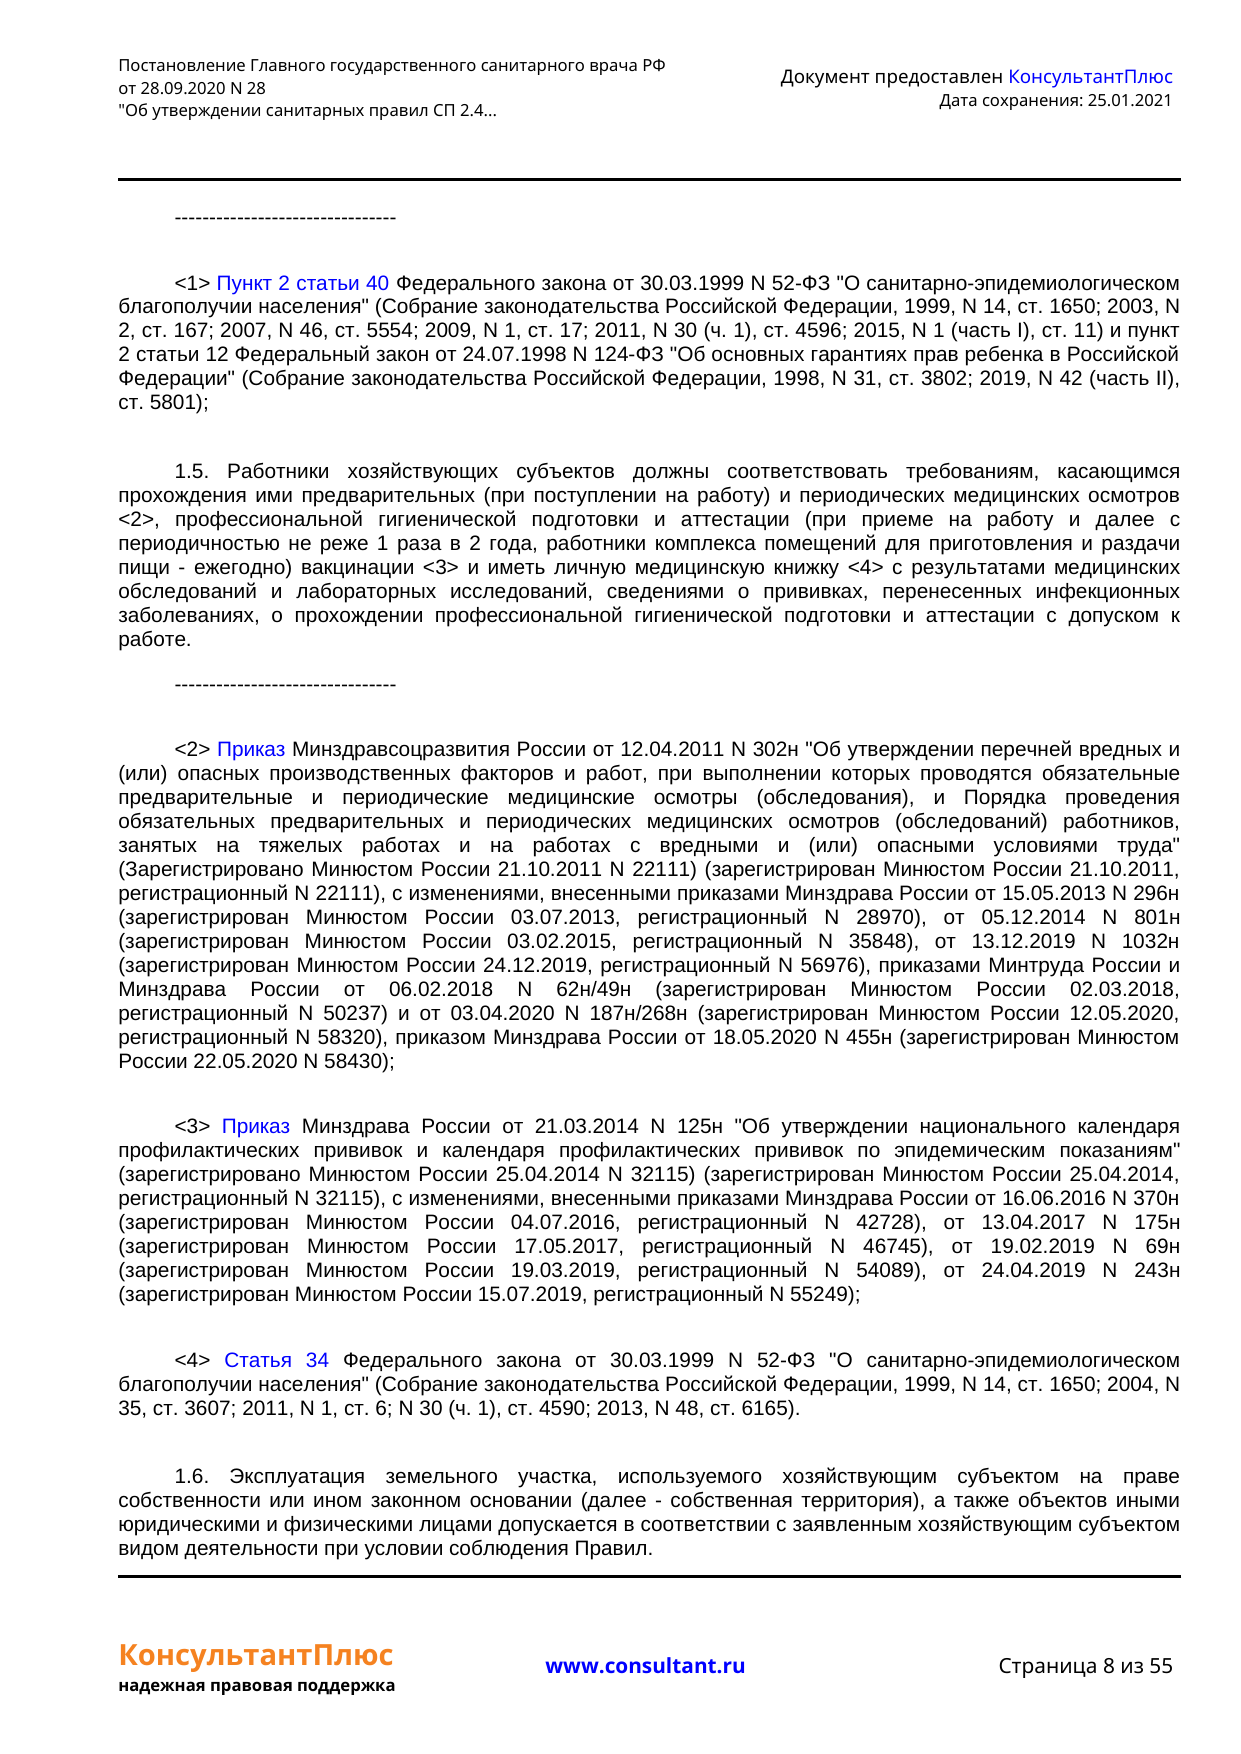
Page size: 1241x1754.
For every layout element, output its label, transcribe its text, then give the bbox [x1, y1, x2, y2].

text <4> Статья 34 Федерального закона от 30.03.1999 N 52-ФЗ "О санитарно-эпидемиологическом благополучии населения" (Собрание законодательства Российской Федерации, 1999, N 14, ст. 1650; 2004, N 35, ст. 3607; 2011, N 1, ст. 6; N 30 (ч. 1), ст. 4590; 2013, N 48, ст. 6165). [118, 1347, 1181, 1419]
text <3> Приказ Минздрава России от 21.03.2014 N 125н "Об утверждении национального календаря профилактических прививок и календаря профилактических прививок по эпидемическим показаниям" (зарегистрировано Минюстом России 25.04.2014 N 32115) (зарегистрирован Минюстом России 25.04.2014, регистрационный N 32115), с изменениями, внесенными приказами Минздрава России от 16.06.2016 N 370н (зарегистрирован Минюстом России 04.07.2016, регистрационный N 42728), от 13.04.2017 N 175н (зарегистрирован Минюстом России 17.05.2017, регистрационный N 46745), от 19.02.2019 N 69н (зарегистрирован Минюстом России 19.03.2019, регистрационный N 54089), от 24.04.2019 N 243н (зарегистрирован Минюстом России 15.07.2019, регистрационный N 55249); [118, 1114, 1181, 1306]
text -------------------------------- [118, 205, 1181, 229]
text <2> Приказ Минздравсоцразвития России от 12.04.2011 N 302н "Об утверждении перечней вредных и (или) опасных производственных факторов и работ, при выполнении которых проводятся обязательные предварительные и периодические медицинские осмотры (обследования), и Порядка проведения обязательных предварительных и периодических медицинских осмотров (обследований) работников, занятых на тяжелых работах и на работах с вредными и (или) опасными условиями труда" (Зарегистрировано Минюстом России 21.10.2011 N 22111) (зарегистрирован Минюстом России 21.10.2011, регистрационный N 22111), с изменениями, внесенными приказами Минздрава России от 15.05.2013 N 296н (зарегистрирован Минюстом России 03.07.2013, регистрационный N 28970), от 05.12.2014 N 801н (зарегистрирован Минюстом России 03.02.2015, регистрационный N 35848), от 13.12.2019 N 1032н (зарегистрирован Минюстом России 24.12.2019, регистрационный N 56976), приказами Минтруда России и Минздрава России от 06.02.2018 N 62н/49н (зарегистрирован Минюстом России 02.03.2018, регистрационный N 50237) и от 03.04.2020 N 187н/268н (зарегистрирован Минюстом России 12.05.2020, регистрационный N 58320), приказом Минздрава России от 18.05.2020 N 455н (зарегистрирован Минюстом России 22.05.2020 N 58430); [118, 737, 1181, 1072]
text 1.5. Работники хозяйствующих субъектов должны соответствовать требованиям, касающимся прохождения ими предварительных (при поступлении на работу) и периодических медицинских осмотров <2>, профессиональной гигиенической подготовки и аттестации (при приеме на работу и далее с периодичностью не реже 1 раза в 2 года, работники комплекса помещений для приготовления и раздачи пищи - ежегодно) вакцинации <3> и иметь личную медицинскую книжку <4> с результатами медицинских обследований и лабораторных исследований, сведениями о прививках, перенесенных инфекционных заболеваниях, о прохождении профессиональной гигиенической подготовки и аттестации с допуском к работе. [118, 459, 1181, 651]
text <1> Пункт 2 статьи 40 Федерального закона от 30.03.1999 N 52-ФЗ "О санитарно-эпидемиологическом благополучии населения" (Собрание законодательства Российской Федерации, 1999, N 14, ст. 1650; 2003, N 2, ст. 167; 2007, N 46, ст. 5554; 2009, N 1, ст. 17; 2011, N 30 (ч. 1), ст. 4596; 2015, N 1 (часть I), ст. 11) и пункт 2 статьи 12 Федеральный закон от 24.07.1998 N 124-ФЗ "Об основных гарантиях прав ребенка в Российской Федерации" (Собрание законодательства Российской Федерации, 1998, N 31, ст. 3802; 2019, N 42 (часть II), ст. 5801); [118, 270, 1181, 414]
text 1.6. Эксплуатация земельного участка, используемого хозяйствующим субъектом на праве собственности или ином законном основании (далее - собственная территория), а также объектов иными юридическими и физическими лицами допускается в соответствии с заявленным хозяйствующим субъектом видом деятельности при условии соблюдения Правил. [118, 1464, 1181, 1560]
text -------------------------------- [118, 671, 1181, 695]
